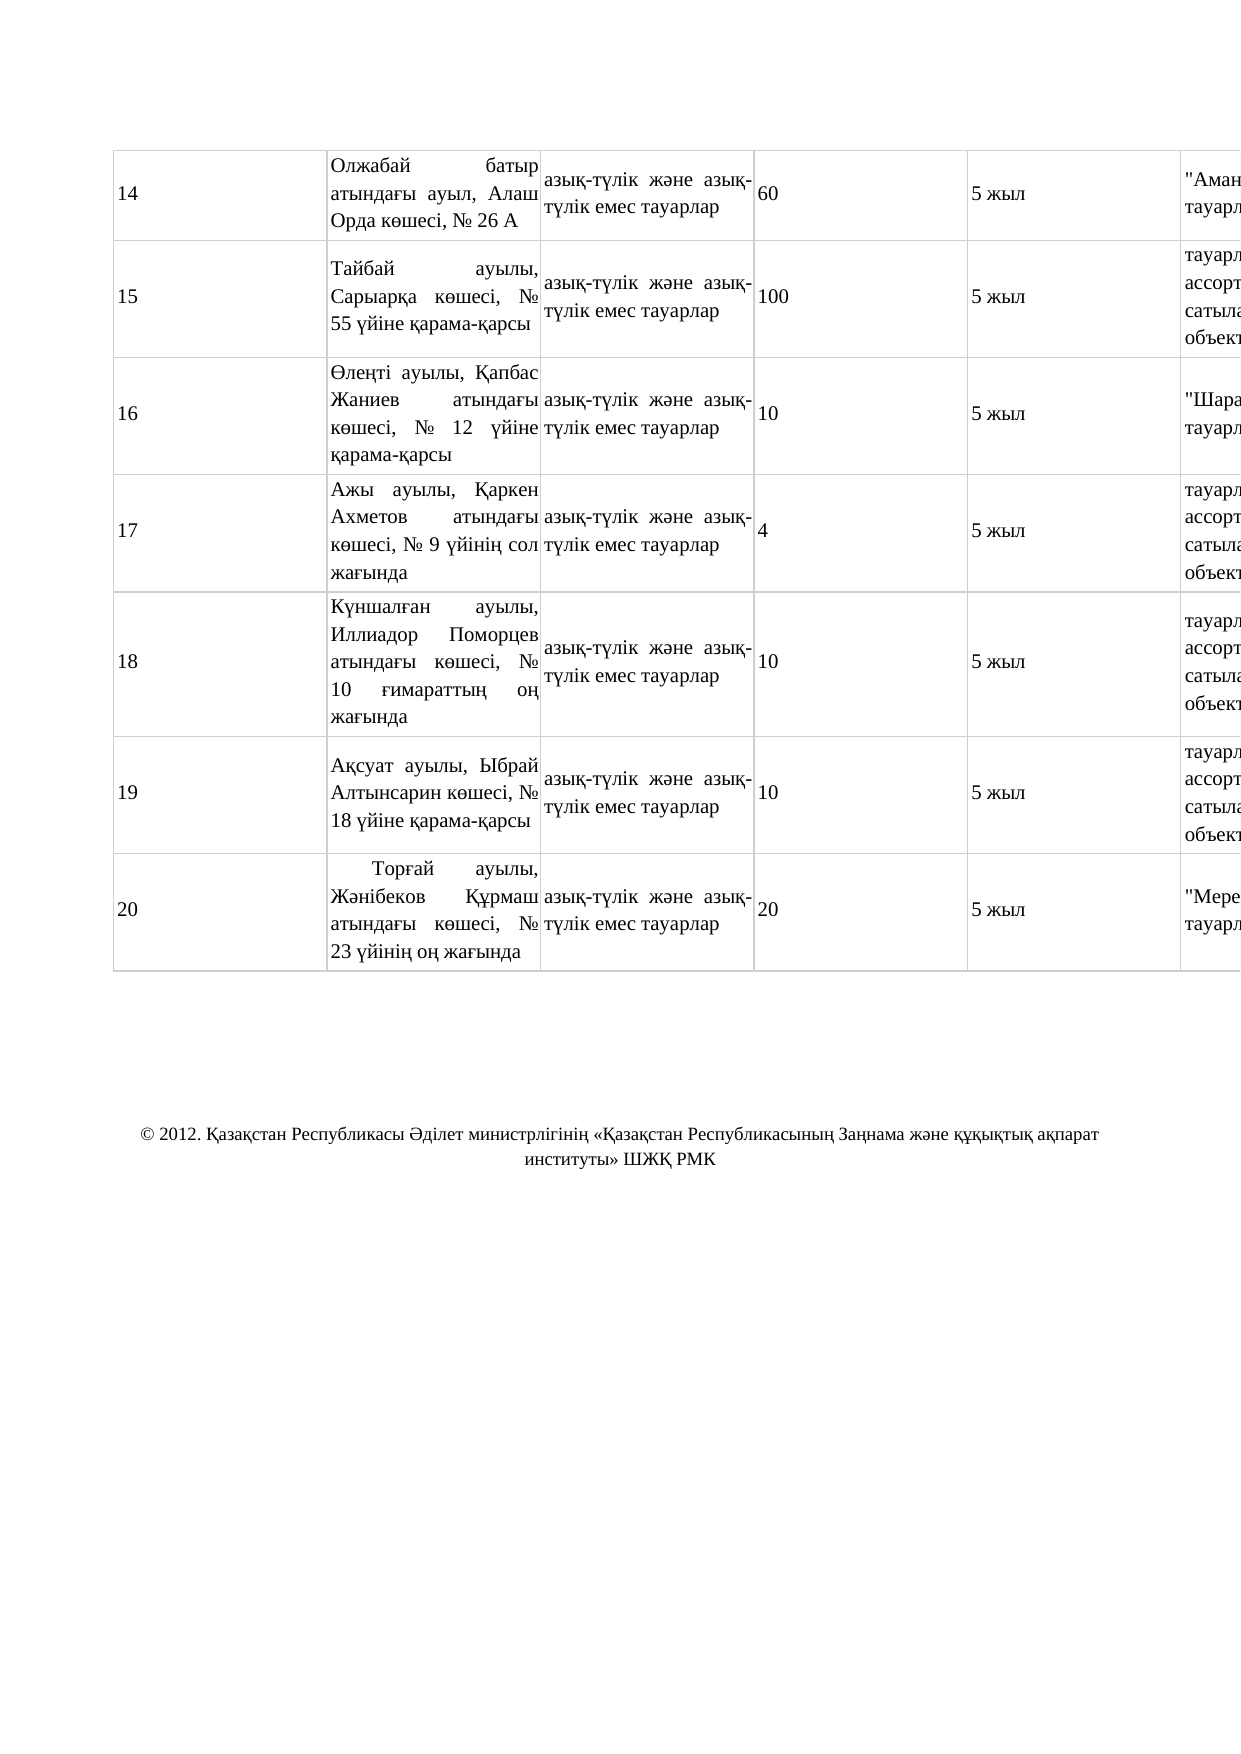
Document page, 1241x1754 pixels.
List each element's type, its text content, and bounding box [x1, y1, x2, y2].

table_cell 10 [755, 358, 967, 474]
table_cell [1181, 241, 1240, 357]
table_cell 15 [114, 241, 326, 357]
table_cell 5 жыл [968, 854, 1180, 970]
table_cell 20 [755, 854, 967, 970]
table_cell тауарлардың ұқсас ассортименті сатылатын сауда объектілері жоқ [1181, 593, 1240, 736]
table_cell Ақсуат ауылы, Ыбрай Алтынсарин көшесі, № 18 үйіне қарама-қарсы [328, 737, 540, 853]
table_cell 100 [755, 241, 967, 357]
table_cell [541, 241, 753, 357]
table_cell 14 [114, 151, 326, 239]
table_cell 4 [755, 475, 967, 591]
table_cell 5 жыл [968, 737, 1180, 853]
table_cell азық-түлік және азық-түлік емес тауарлар [541, 737, 753, 853]
text © 2012. Қазақстан Республикасы Әділет министрлігінің «Қазақстан Республикасының Заңнама және құқықтық ақпарат институты» ШЖҚ РМК [112, 1123, 1128, 1169]
table_cell 18 [114, 593, 326, 736]
table_cell "Мерей" аралас тауарлар дүкені [1181, 854, 1240, 970]
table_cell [541, 151, 753, 239]
table_cell азық-түлік және азық-түлік емес тауарлар [541, 593, 753, 736]
table_cell Тайбай ауылы, Сарыарқа көшесі, № 55 үйіне қарама-қарсы [328, 241, 540, 357]
table_cell 10 [755, 737, 967, 853]
table_cell 19 [114, 737, 326, 853]
table_cell 5 жыл [968, 151, 1180, 239]
table_cell "Шарапат" аралас тауарлар дүкені [1181, 358, 1240, 474]
table_cell 5 жыл [968, 241, 1180, 357]
table_cell Ажы ауылы, Қаркен Ахметов атындағы көшесі, № 9 үйінің сол жағында [328, 475, 540, 591]
table_cell тауарлардың ұқсас ассортименті сатылатын сауда объектілері жоқ [1181, 737, 1240, 853]
table_cell тауарлардың ұқсас ассортименті сатылатын сауда объектілері жоқ [1181, 475, 1240, 591]
table_cell 5 жыл [968, 475, 1180, 591]
table_cell 5 жыл [968, 593, 1180, 736]
table_cell Күншалған ауылы, Иллиадор Поморцев атындағы көшесі, № 10 ғимараттың оң жағында [328, 593, 540, 736]
table_cell Олжабай батыр атындағы ауыл, Алаш Орда көшесі, № 26 А [328, 151, 540, 239]
table_cell 20 [114, 854, 326, 970]
table_cell 5 жыл [968, 358, 1180, 474]
table_cell азық-түлік және азық-түлік емес тауарлар [541, 358, 753, 474]
table_cell азық-түлік және азық-түлік емес тауарлар [541, 475, 753, 591]
table_cell 60 [755, 151, 967, 239]
table_cell Торғай ауылы, Жәнібеков Құрмаш атындағы көшесі, № 23 үйінің оң жағында [328, 854, 540, 970]
table_cell 10 [755, 593, 967, 736]
table_cell азық-түлік және азық-түлік емес тауарлар [541, 854, 753, 970]
table_cell Өлеңті ауылы, Қапбас Жаниев атындағы көшесі, № 12 үйіне қарама-қарсы [328, 358, 540, 474]
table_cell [1181, 151, 1240, 239]
table_cell 16 [114, 358, 326, 474]
table_cell 17 [114, 475, 326, 591]
